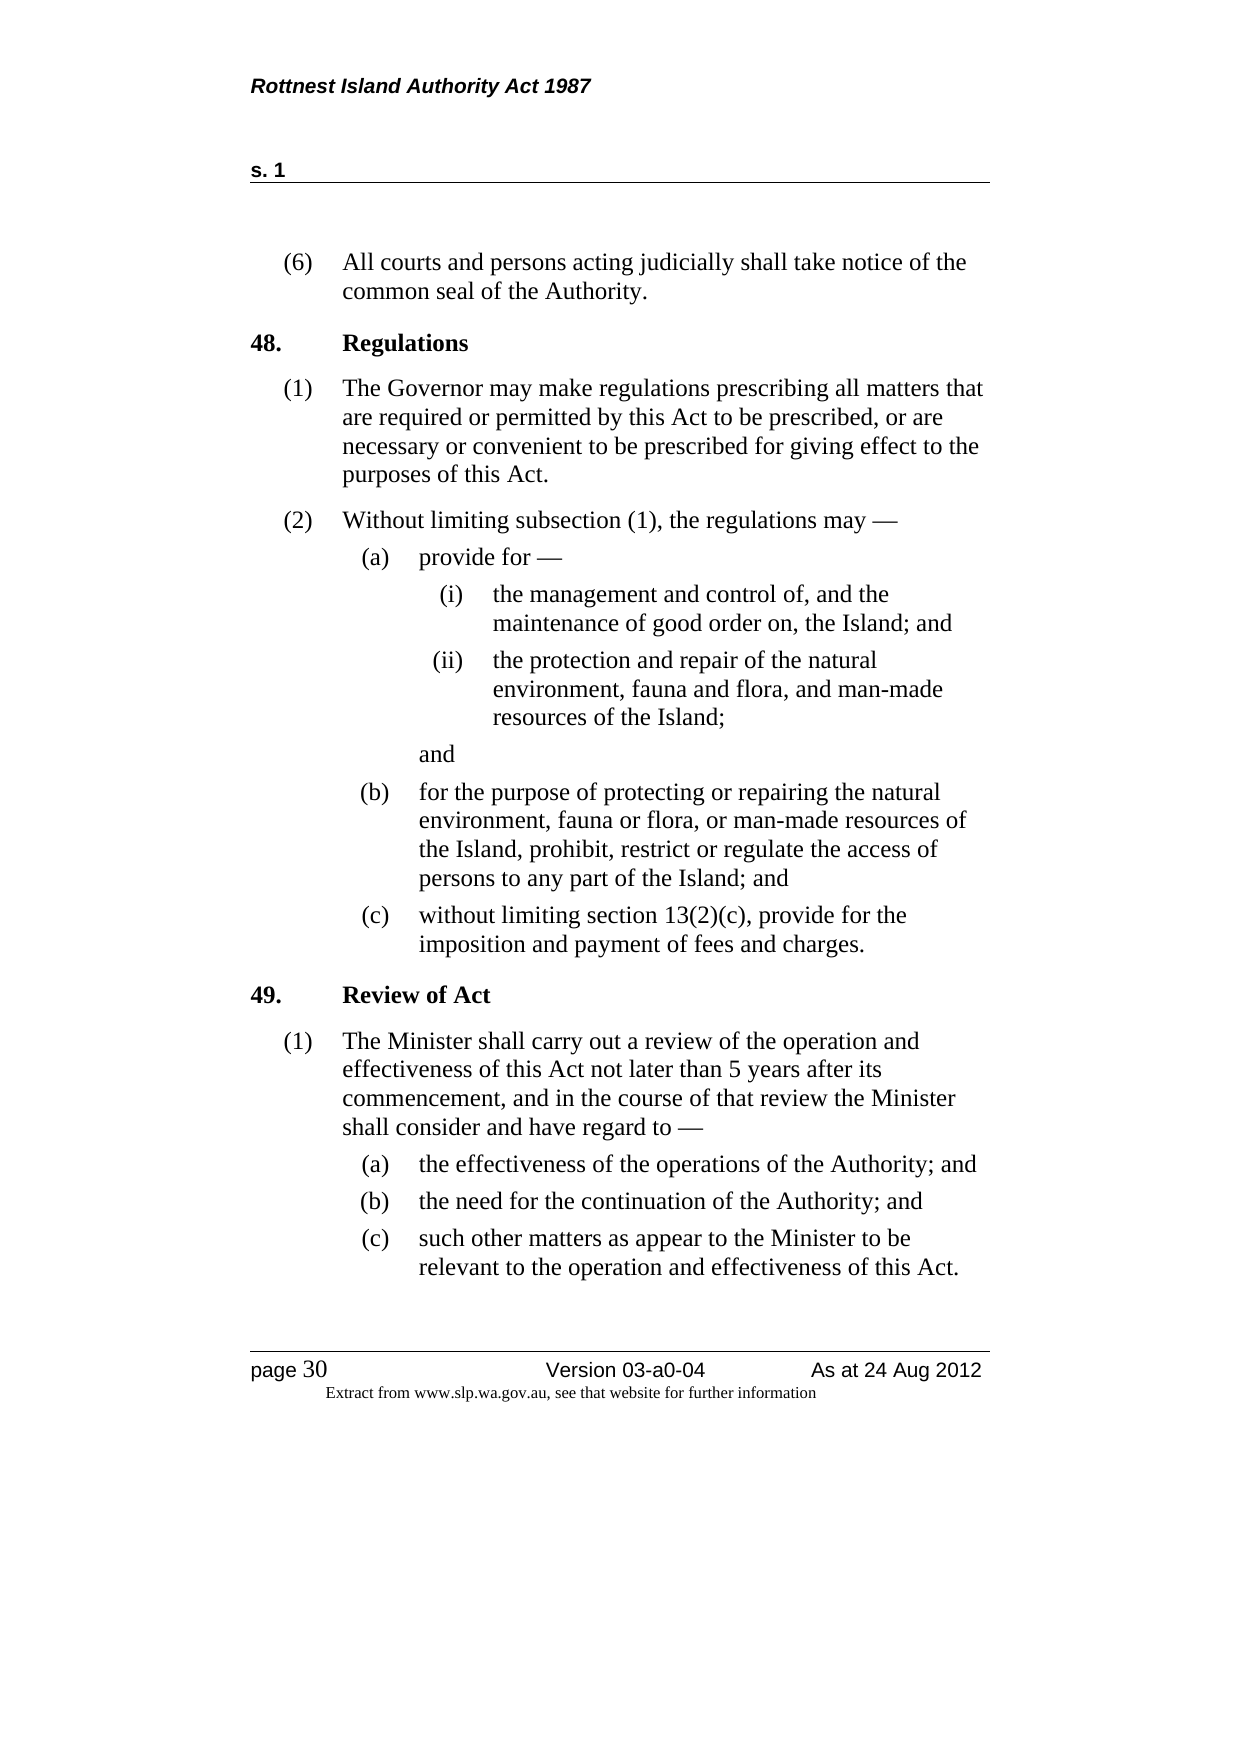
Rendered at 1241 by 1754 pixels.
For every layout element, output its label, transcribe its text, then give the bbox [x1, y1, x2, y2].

text (1) The Minister shall carry out a review of the operation and effectiveness of this Act not later than 5 years after its commencement, and in the course of that review the Minister shall consider and have regard to — [250, 1026, 990, 1141]
text (i) the management and control of, and the maintenance of good order on, the ; and [250, 579, 990, 637]
text (a) provide for — [250, 542, 990, 571]
text (6) All courts and persons acting judicially shall take notice of the common seal of the Authority. [250, 247, 990, 305]
text (b) for the purpose of protecting or repairing the natural environment, fauna or flora, or man-made resources of the Island, prohibit, restrict or regulate the access of persons to any part of the Island; and [250, 777, 990, 892]
text (c) such other matters as appear to the Minister to be relevant to the operation and effectiveness of this Act. [250, 1223, 990, 1281]
text (1) The Governor may make regulations prescribing all matters that are required or permitted by this Act to be prescribed, or are necessary or convenient to be prescribed for giving effect to the purposes of this Act. [250, 373, 990, 488]
text (ii) the protection and repair of the natural environment, fauna and flora, and man-made resources of the ; [250, 645, 990, 731]
subtitle 48. Regulations [250, 328, 990, 357]
text (a) the effectiveness of the operations of the Authority; and [250, 1149, 990, 1178]
text (b) the need for the continuation of the Authority; and [250, 1186, 990, 1215]
text (2) Without limiting subsection (1), the regulations may — [250, 505, 990, 534]
text and [250, 739, 990, 768]
subtitle 49. Review of Act [250, 980, 990, 1009]
text (c) without limiting section 13(2)(c), provide for the imposition and payment of fees and charges. [250, 900, 990, 957]
